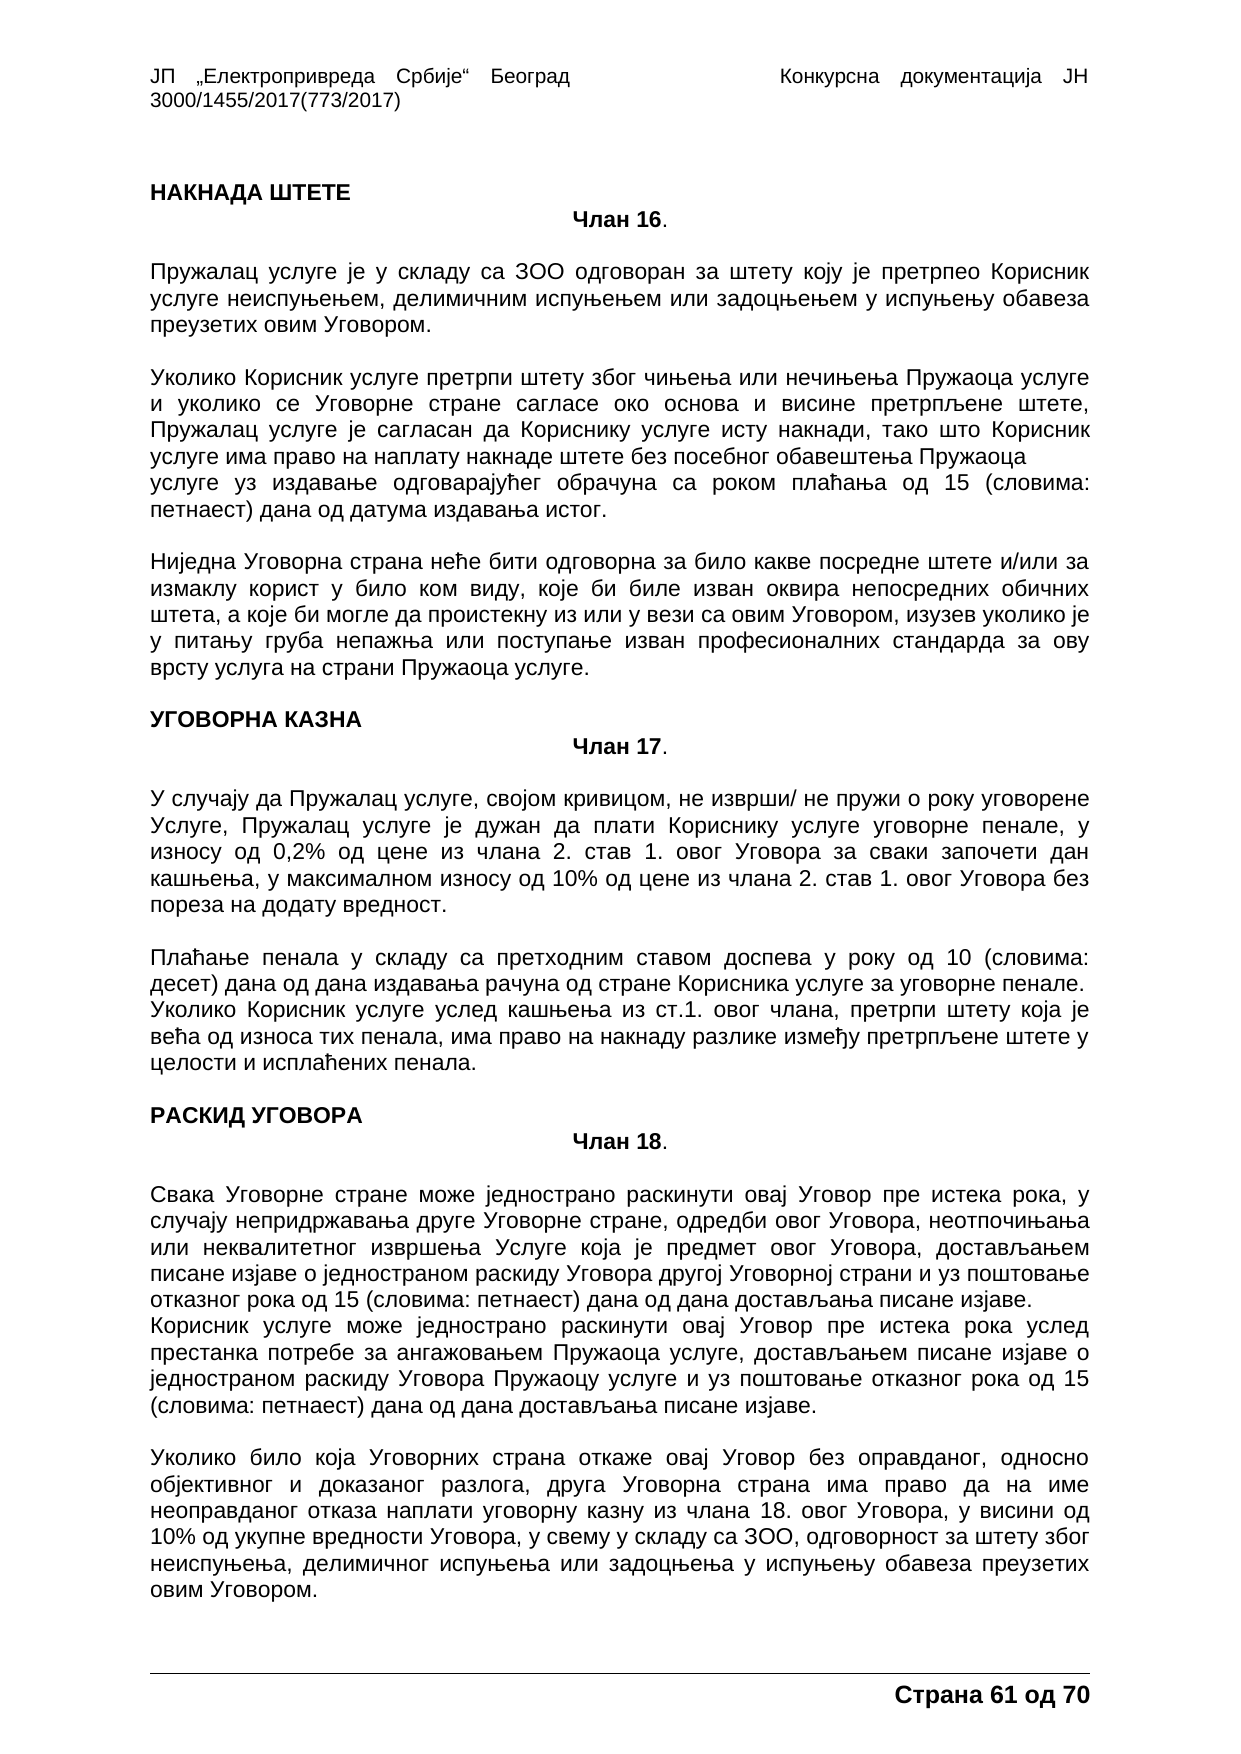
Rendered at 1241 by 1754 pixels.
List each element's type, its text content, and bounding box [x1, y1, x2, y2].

text Уколико било која Уговорних страна откаже овај Уговор без оправданог, односно објективног и доказаног разлога, друга Уговорна страна има право да на име неоправданог отказа наплати уговорну казну из члана 18. овог Уговора, у висини од 10% од укупне вредности Уговора, у свему у складу са ЗОО, одговорност за штету због неиспуњења, делимичног испуњења или задоцњења у испуњењу обавеза преузетих овим Уговором. [150, 1444, 1090, 1602]
text Ниједна Уговорна страна неће бити одговорна за било какве посредне штете и/или за измаклу корист у било ком виду, које би биле изван оквира непосредних обичних штета, а које би могле да проистекну из или у вези са овим Уговором, изузев уколико је у питању груба непажња или поступање изван професионалних стандарда за ову врсту услуга на страни Пружаоца услуге. [150, 548, 1090, 680]
text Уколико Корисник услуге услед кашњења из ст.1. овог члана, претрпи штету која је већа од износа тих пенала, има право на накнаду разлике између претрпљене штете у целости и исплаћених пенала. [150, 996, 1090, 1075]
text У случају да Пружалац услуге, својом кривицом, не изврши/ не пружи о року уговорене Услуге, Пружалац услуге је дужан да плати Кориснику услуге уговорне пенале, у износу од 0,2% од цене из члана 2. став 1. овог Уговора за сваки започети дан кашњења, у максималном износу од 10% од цене из члана 2. став 1. овог Уговора без пореза на додату вредност. [150, 785, 1090, 917]
text Плаћање пенала у складу са претходним ставом доспева у року од 10 (словима: десет) дана од дана издавања рачуна од стране Корисника услуге за уговорне пенале. [150, 943, 1090, 996]
text Корисник услуге може једнострано раскинути овај Уговор пре истека рока услед престанка потребе за ангажовањем Пружаоца услуге, достављањем писане изјаве о једностраном раскиду Уговора Пружаоцу услуге и уз поштовање отказног рока од 15 (словима: петнаест) дана од дана достављања писане изјаве. [150, 1312, 1090, 1418]
text Пружалац услуге је у складу са ЗОО одговоран за штету коју је претрпео Корисник услуге неиспуњењем, делимичним испуњењем или задоцњењем у испуњењу обавеза преузетих овим Уговором. [150, 258, 1090, 337]
text услуге уз издавање одговарајућег обрачуна са роком плаћања од 15 (словима: петнаест) дана од датума издавања истог. [150, 469, 1090, 522]
text Свака Уговорне стране може једнострано раскинути овај Уговор пре истека рока, у случају непридржавања друге Уговорне стране, одредби овог Уговора, неотпочињања или неквалитетног извршења Услуге која је предмет овог Уговора, достављањем писане изјаве о једностраном раскиду Уговора другој Уговорној страни и уз поштовање отказног рока од 15 (словима: петнаест) дана од дана достављања писане изјаве. [150, 1181, 1090, 1312]
text НАКНАДА ШТЕТЕ [150, 179, 1090, 206]
text Члан 16. [150, 206, 1090, 232]
text Уколико Корисник услуге претрпи штету због чињења или нечињења Пружаоца услуге и уколико се Уговорне стране сагласе око основа и висине претрпљене штете, Пружалац услуге је сагласан да Кориснику услуге исту накнади, тако што Корисник услуге има право на наплату накнаде штете без посебног обавештења Пружаоца [150, 364, 1090, 469]
text Члан 18. [150, 1128, 1090, 1154]
text Члан 17. [150, 733, 1090, 759]
text РАСКИД УГОВОРА [150, 1102, 1090, 1128]
text УГОВОРНА КАЗНА [150, 706, 1090, 733]
